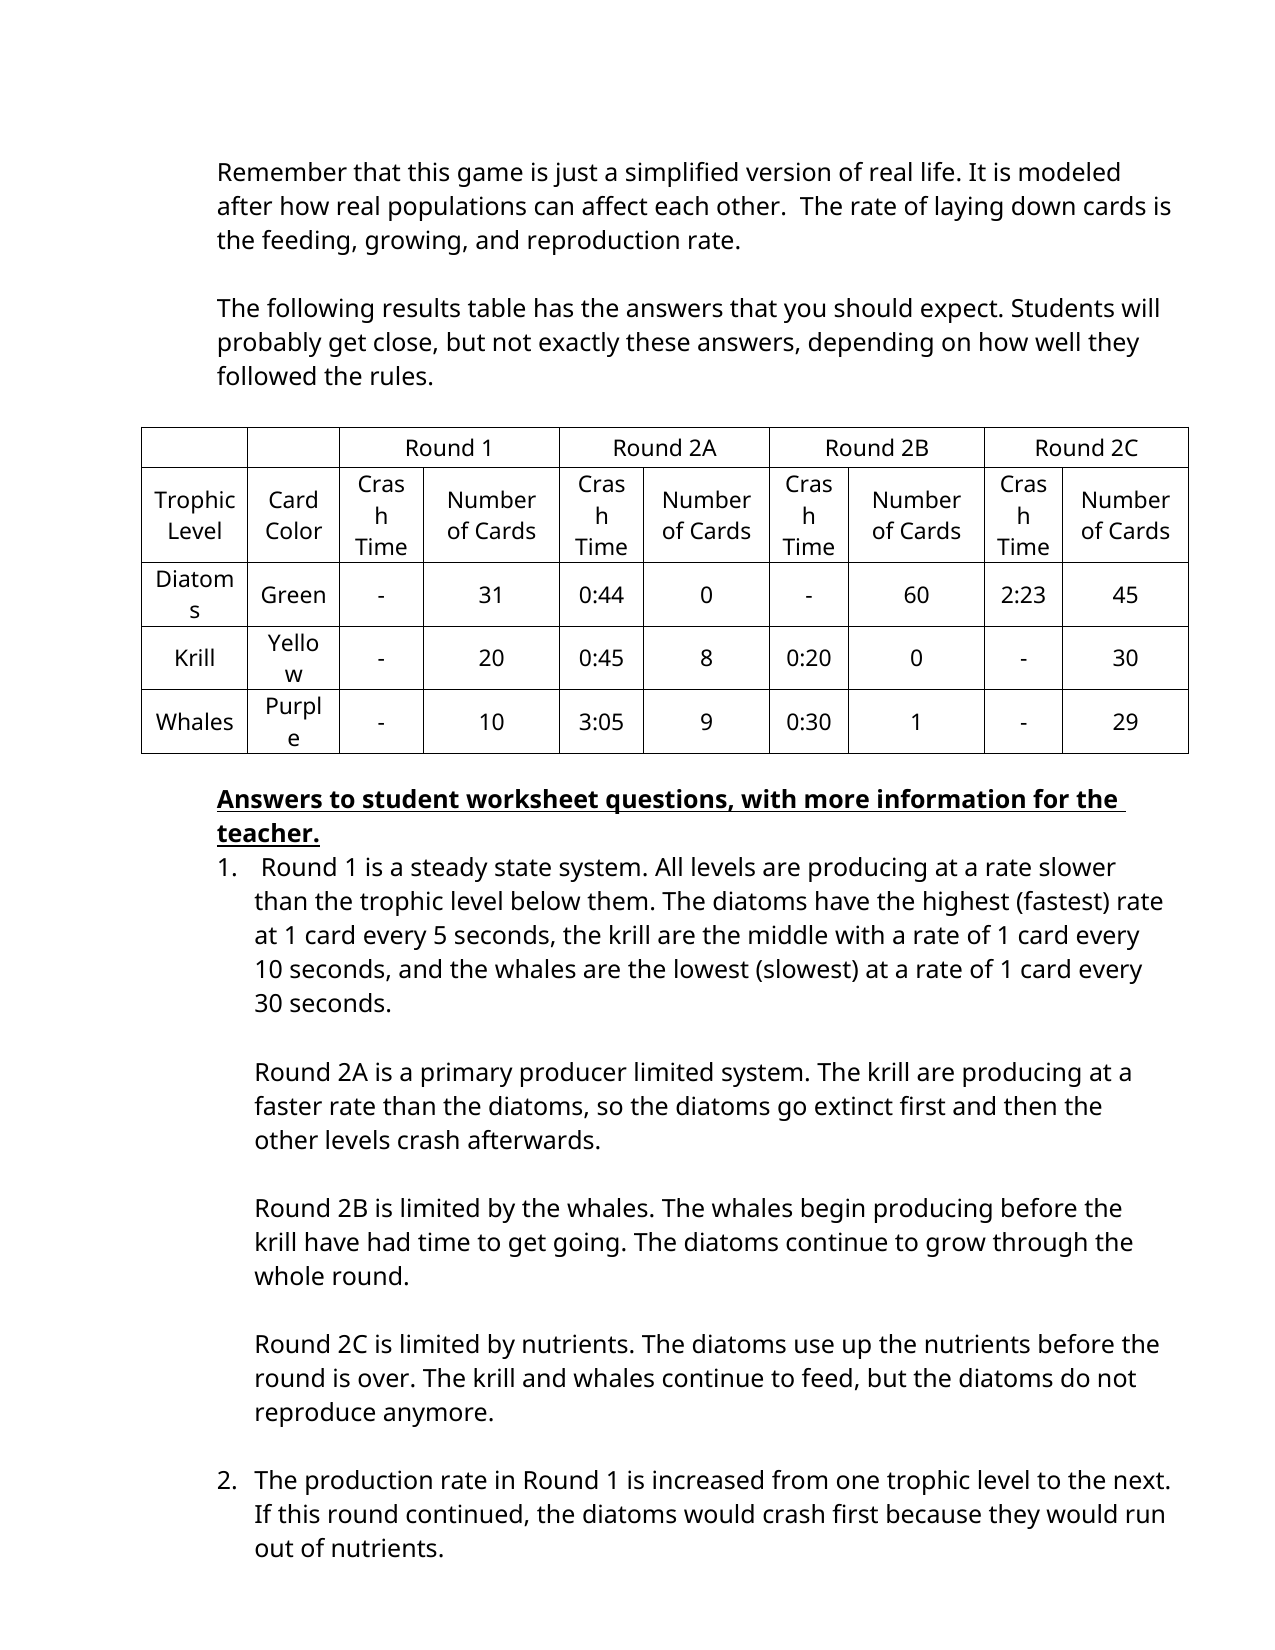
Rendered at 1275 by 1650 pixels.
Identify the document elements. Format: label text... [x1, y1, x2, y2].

table_cell 0:30 [770, 690, 848, 753]
table_cell Trophic Level [142, 468, 247, 562]
table_cell 30 [1063, 627, 1188, 689]
text Remember that this game is just a simplified version of real life. It is modeled after how real populations can affect each other. The rate of laying down cards is the feeding, growing, and reproduction rate. [217, 154, 1173, 256]
list The production rate in Round 1 is increased from one trophic level to the next. If this round continued, the diatoms would crash first because they would run out of nutrients. [217, 1463, 1173, 1565]
table_cell Number of Cards [1063, 468, 1188, 562]
table_cell 29 [1063, 690, 1188, 753]
text Round 2C is limited by nutrients. The diatoms use up the nutrients before the round is over. The krill and whales continue to feed, but the diatoms do not reproduce anymore. [254, 1327, 1173, 1429]
table_cell Number of Cards [849, 468, 984, 562]
table_cell 0 [644, 563, 769, 626]
table_cell Green [248, 563, 339, 626]
table_cell 0:44 [560, 563, 643, 626]
table_cell 0:20 [770, 627, 848, 689]
table_cell Krill [142, 627, 247, 689]
table_cell 2:23 [985, 563, 1062, 626]
table_header Round 2B [770, 428, 984, 467]
table_cell Number of Cards [424, 468, 559, 562]
table_cell 0:45 [560, 627, 643, 689]
table_cell 3:05 [560, 690, 643, 753]
table_cell Crash Time [985, 468, 1062, 562]
table_header Round 1 [340, 428, 559, 467]
table_cell 45 [1063, 563, 1188, 626]
text Answers to student worksheet questions, with more information for the teacher. [217, 782, 1173, 850]
table_header Round 2A [560, 428, 769, 467]
table_cell - [985, 690, 1062, 753]
table_cell Whales [142, 690, 247, 753]
table_cell - [340, 690, 423, 753]
table_cell 20 [424, 627, 559, 689]
table_cell 31 [424, 563, 559, 626]
table_header [142, 428, 247, 467]
table_cell Crash Time [560, 468, 643, 562]
table_header Round 2C [985, 428, 1188, 467]
table_cell Crash Time [340, 468, 423, 562]
table_cell - [985, 627, 1062, 689]
table_cell - [340, 563, 423, 626]
table_cell Crash Time [770, 468, 848, 562]
table_cell 9 [644, 690, 769, 753]
text Round 2B is limited by the whales. The whales begin producing before the krill have had time to get going. The diatoms continue to grow through the whole round. [254, 1191, 1173, 1293]
table_cell - [340, 627, 423, 689]
table_cell 1 [849, 690, 984, 753]
table_header [248, 428, 339, 467]
table_cell Diatoms [142, 563, 247, 626]
table_cell 60 [849, 563, 984, 626]
text The following results table has the answers that you should expect. Students will probably get close, but not exactly these answers, depending on how well they followed the rules. [217, 290, 1173, 393]
table_cell Yellow [248, 627, 339, 689]
table_cell Purple [248, 690, 339, 753]
list Round 1 is a steady state system. All levels are producing at a rate slower than the trophic level below them. The diatoms have the highest (fastest) rate at 1 card every 5 seconds, the krill are the middle with a rate of 1 card every 10 seconds, and the whales are the lowest (slowest) at a rate of 1 card every 30 seconds. [217, 850, 1173, 1020]
table_cell - [770, 563, 848, 626]
text Round 2A is a primary producer limited system. The krill are producing at a faster rate than the diatoms, so the diatoms go extinct first and then the other levels crash afterwards. [254, 1054, 1173, 1156]
table_cell 8 [644, 627, 769, 689]
table_cell 10 [424, 690, 559, 753]
table_cell 0 [849, 627, 984, 689]
table_cell Number of Cards [644, 468, 769, 562]
table_cell Card Color [248, 468, 339, 562]
